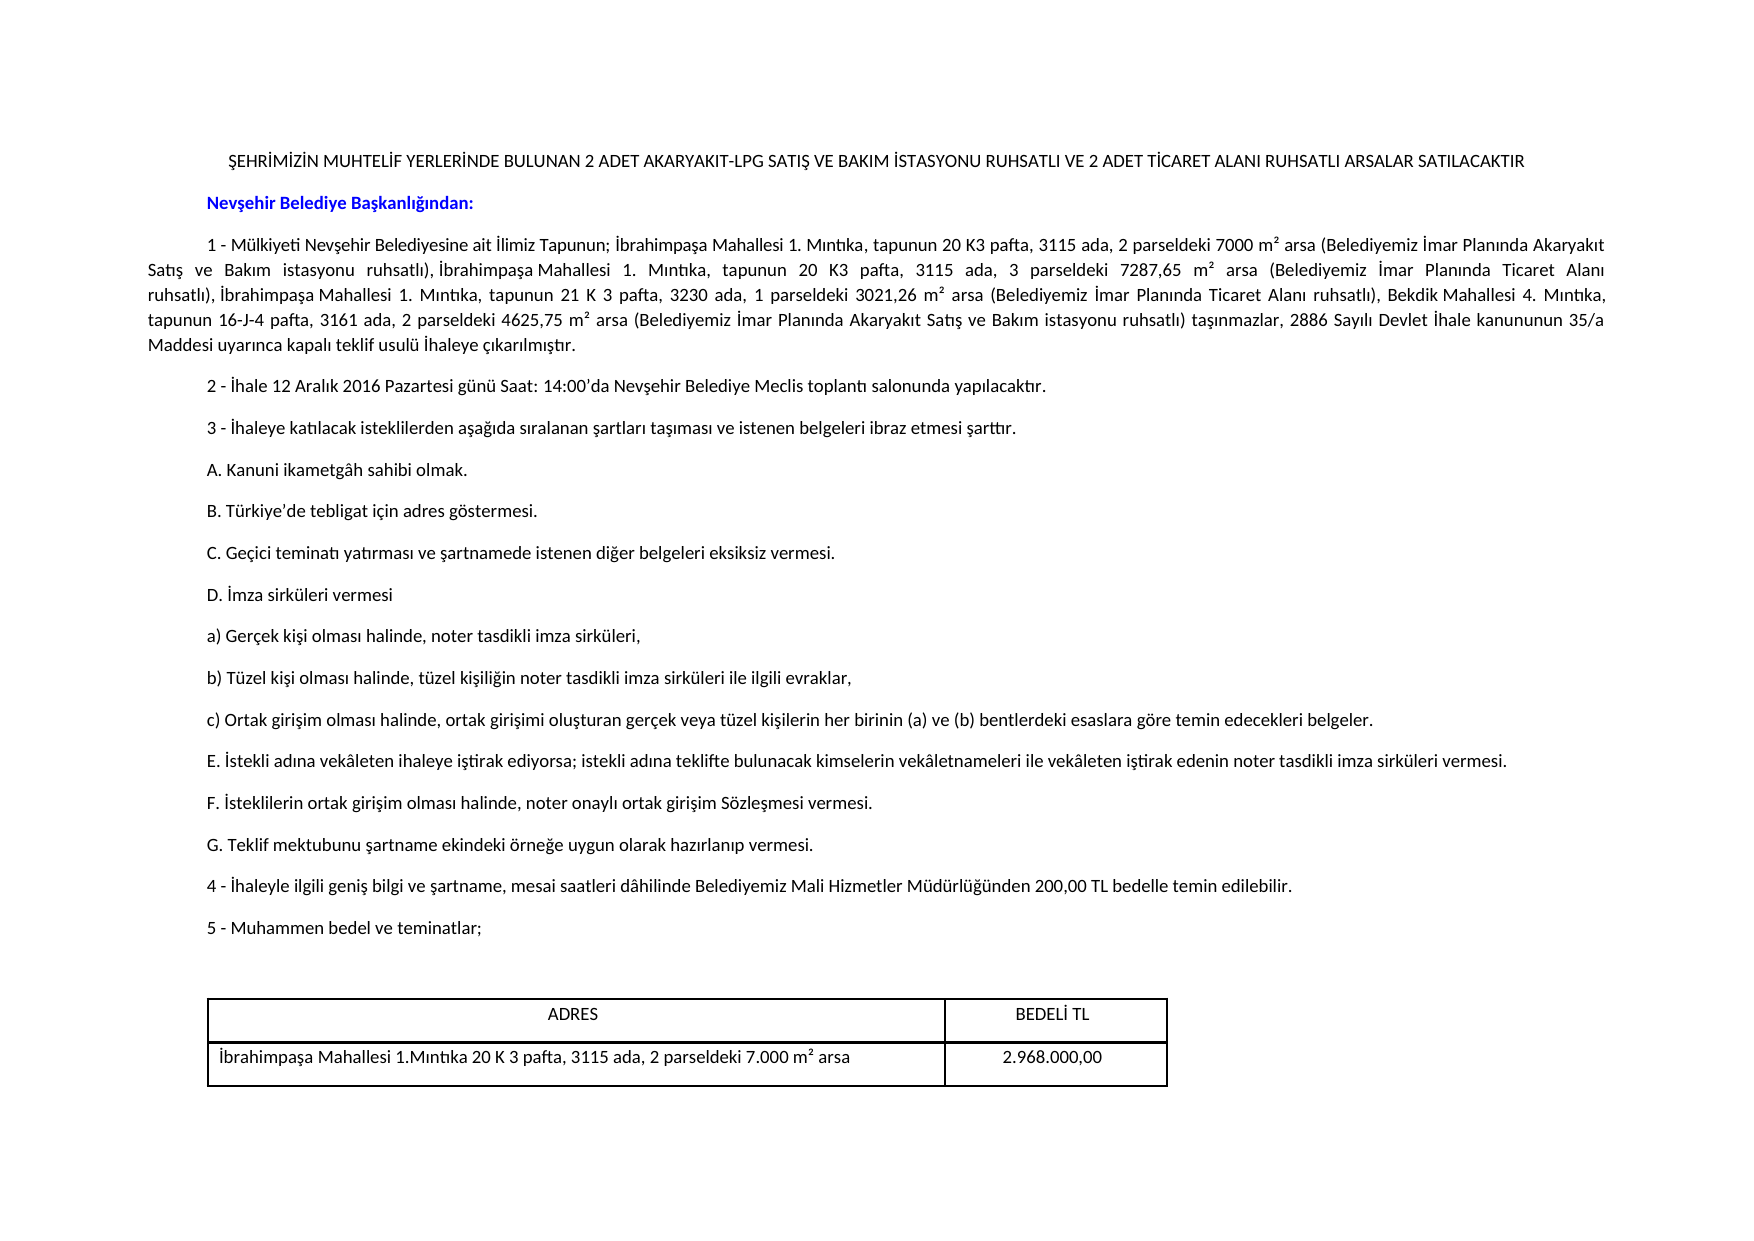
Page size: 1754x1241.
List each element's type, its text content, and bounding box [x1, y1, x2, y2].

text F. İsteklilerin ortak girişim olması halinde, noter onaylı ortak girişim Sözleşmesi vermesi. [148, 789, 1606, 814]
text G. Teklif mektubunu şartname ekindeki örneğe uygun olarak hazırlanıp vermesi. [148, 831, 1606, 856]
text b) Tüzel kişi olması halinde, tüzel kişiliğin noter tasdikli imza sirküleri ile ilgili evraklar, [148, 664, 1606, 689]
text a) Gerçek kişi olması halinde, noter tasdikli imza sirküleri, [148, 623, 1606, 648]
table_header ADRES [209, 1000, 944, 1041]
table_cell 2.968.000,00 [946, 1044, 1166, 1085]
text 1 - Mülkiyeti Nevşehir Belediyesine ait İlimiz Tapunun; İbrahimpaşa Mahallesi 1. Mıntıka, tapunun 20 K3 pafta, 3115 ada, 2 parseldeki 7000 m² arsa (Belediyemiz İmar Planında Akaryakıt Satış ve Bakım istasyonu ruhsatlı), İbrahimpaşa Mahallesi 1. Mıntıka, tapunun 20 K3 pafta, 3115 ada, 3 parseldeki 7287,65 m² arsa (Belediyemiz İmar Planında Ticaret Alanı ruhsatlı), İbrahimpaşa Mahallesi 1. Mıntıka, tapunun 21 K 3 pafta, 3230 ada, 1 parseldeki 3021,26 m² arsa (Belediyemiz İmar Planında Ticaret Alanı ruhsatlı), Bekdik Mahallesi 4. Mıntıka, tapunun 16-J-4 pafta, 3161 ada, 2 parseldeki 4625,75 m² arsa (Belediyemiz İmar Planında Akaryakıt Satış ve Bakım istasyonu ruhsatlı) taşınmazlar, 2886 Sayılı Devlet İhale kanununun 35/a Maddesi uyarınca kapalı teklif usulü İhaleye çıkarılmıştır. [148, 231, 1606, 356]
text 3 - İhaleye katılacak isteklilerden aşağıda sıralanan şartları taşıması ve istenen belgeleri ibraz etmesi şarttır. [148, 414, 1606, 439]
text A. Kanuni ikametgâh sahibi olmak. [148, 456, 1606, 481]
text ŞEHRİMİZİN MUHTELİF YERLERİNDE BULUNAN 2 ADET AKARYAKIT-LPG SATIŞ VE BAKIM İSTASYONU RUHSATLI VE 2 ADET TİCARET ALANI RUHSATLI ARSALAR SATILACAKTIR [148, 148, 1606, 173]
text 4 - İhaleyle ilgili geniş bilgi ve şartname, mesai saatleri dâhilinde Belediyemiz Mali Hizmetler Müdürlüğünden 200,00 TL bedelle temin edilebilir. [148, 873, 1606, 898]
text 5 - Muhammen bedel ve teminatlar; [148, 914, 1606, 939]
text Nevşehir Belediye Başkanlığından: [148, 189, 1606, 214]
text E. İstekli adına vekâleten ihaleye iştirak ediyorsa; istekli adına teklifte bulunacak kimselerin vekâletnameleri ile vekâleten iştirak edenin noter tasdikli imza sirküleri vermesi. [148, 748, 1606, 773]
table_header BEDELİ TL [946, 1000, 1166, 1041]
text B. Türkiye’de tebligat için adres göstermesi. [148, 498, 1606, 523]
text D. İmza sirküleri vermesi [148, 581, 1606, 606]
table_cell İbrahimpaşa Mahallesi 1.Mıntıka 20 K 3 pafta, 3115 ada, 2 parseldeki 7.000 m² arsa [209, 1044, 944, 1085]
text C. Geçici teminatı yatırması ve şartnamede istenen diğer belgeleri eksiksiz vermesi. [148, 539, 1606, 564]
text 2 - İhale 12 Aralık 2016 Pazartesi günü Saat: 14:00’da Nevşehir Belediye Meclis toplantı salonunda yapılacaktır. [148, 373, 1606, 398]
text c) Ortak girişim olması halinde, ortak girişimi oluşturan gerçek veya tüzel kişilerin her birinin (a) ve (b) bentlerdeki esaslara göre temin edecekleri belgeler. [148, 706, 1606, 731]
